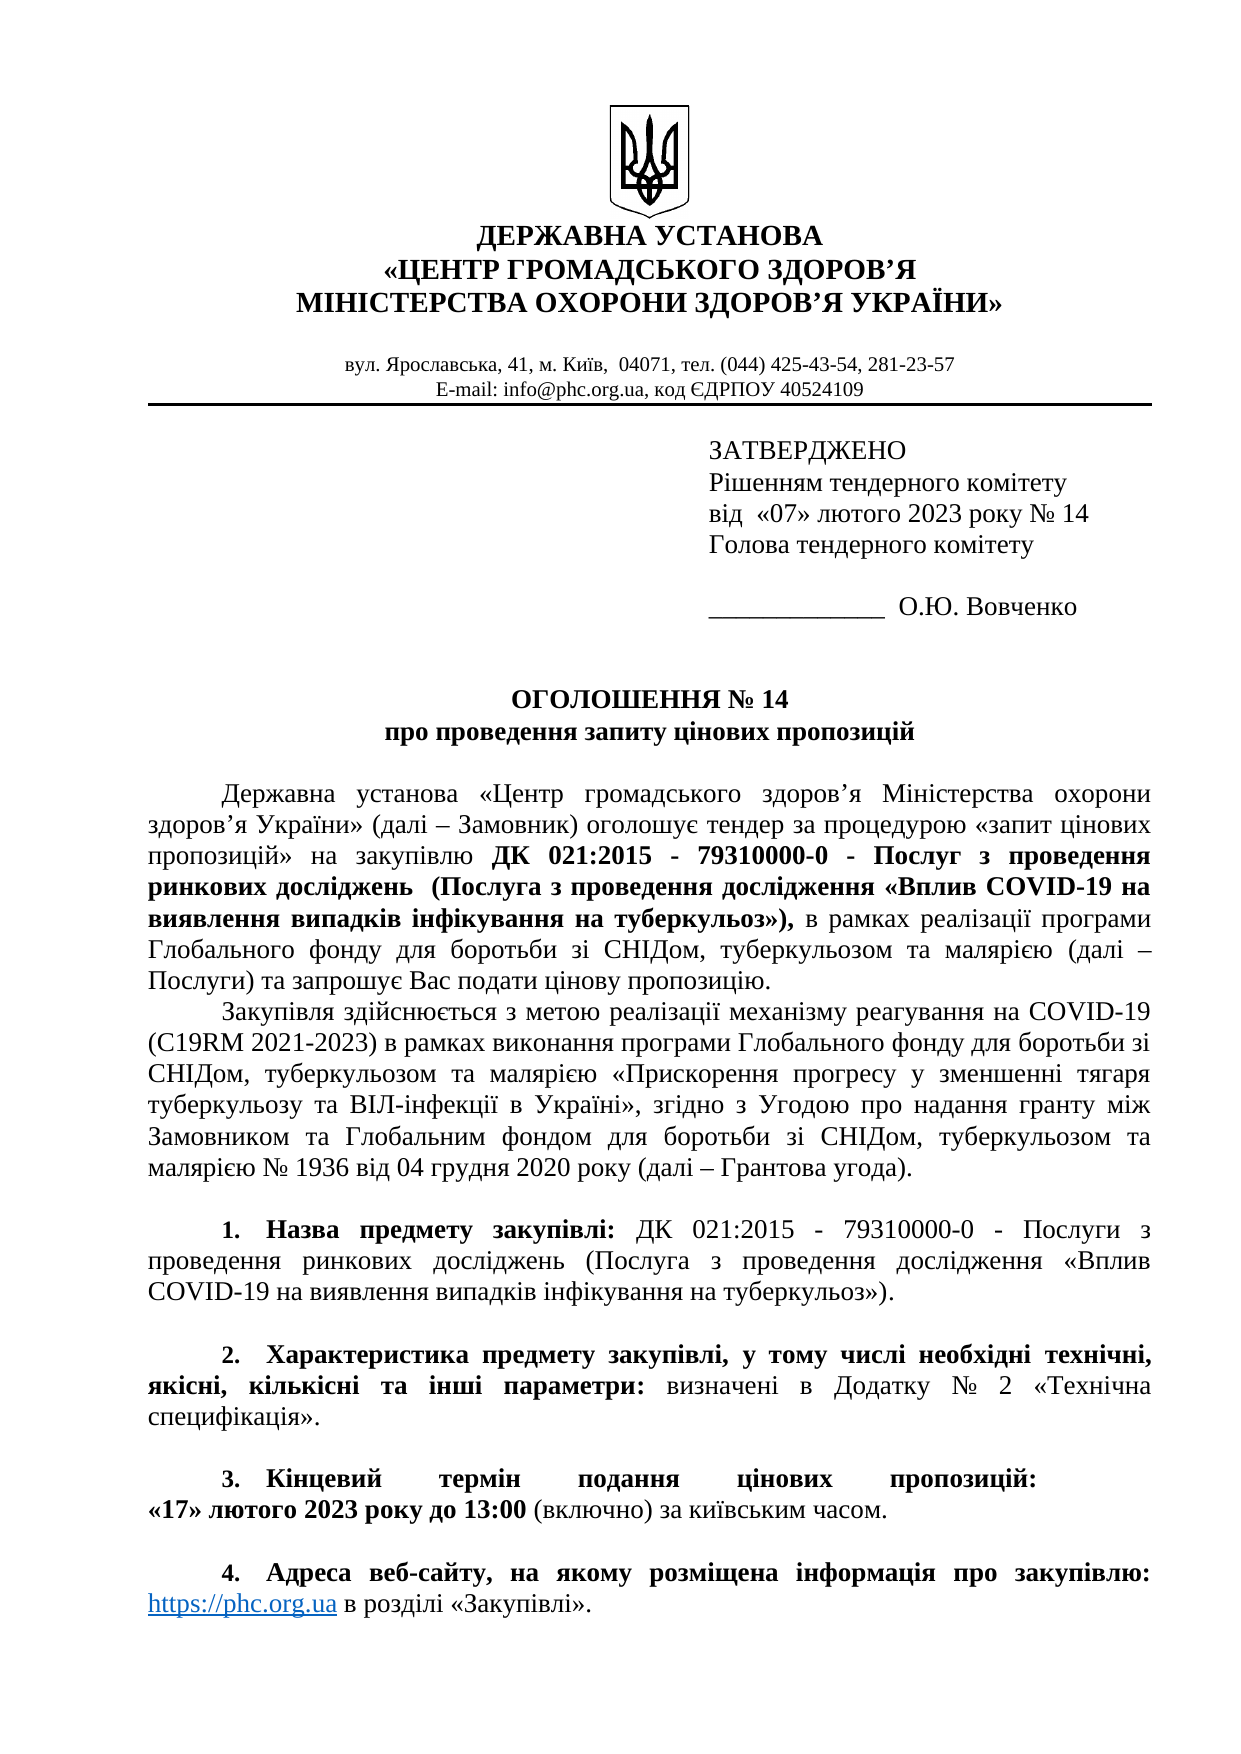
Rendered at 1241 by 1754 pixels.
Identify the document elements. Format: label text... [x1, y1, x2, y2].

list Назва предмету закупівлі: ДК 021:2015 - 79310000-0 - Послуги з проведення ринкових досліджень (Послуга з проведення дослідження «Вплив COVID-19 на виявлення випадків інфікування на туберкульоз»). [148, 1213, 1152, 1307]
text ДЕРЖАВНА УСТАНОВА [148, 218, 1152, 252]
text ОГОЛОШЕННЯ № 14 [148, 684, 1152, 715]
text _____________ О.Ю. Вовченко [709, 590, 1152, 621]
text вул. Ярославська, 41, м. Київ, 04071, тел. (044) 425-43-54, 281-23-57 [148, 352, 1152, 376]
text «ЦЕНТР ГРОМАДСЬКОГО ЗДОРОВ’Я [148, 252, 1152, 285]
list Характеристика предмету закупівлі, у тому числі необхідні технічні, якісні, кількісні та інші параметри: визначені в Додатку № 2 «Технічна специфікація». [148, 1338, 1152, 1431]
text від «07» лютого 2023 року № 14 [709, 497, 1152, 528]
text E-mail: info@phc.org.ua, код ЄДРПОУ 40524109 [148, 376, 1152, 403]
text про проведення запиту цінових пропозицій [148, 715, 1152, 746]
text ЗАТВЕРДЖЕНО [709, 434, 1152, 466]
text Голова тендерного комітету [709, 528, 1152, 559]
text Закупівля здійснюється з метою реалізації механізму реагування на COVID-19 (C19RM 2021-2023) в рамках виконання програми Глобального фонду для боротьби зі СНІДом, туберкульозом та малярією «Прискорення прогресу у зменшенні тягаря туберкульозу та ВІЛ-інфекції в Україні», згідно з Угодою про надання гранту між Замовником та Глобальним фондом для боротьби зі СНІДом, туберкульозом та малярією № 1936 від 04 грудня 2020 року (далі – Грантова угода). [148, 995, 1152, 1182]
text МІНІСТЕРСТВА ОХОРОНИ ЗДОРОВ’Я УКРАЇНИ» [148, 285, 1152, 319]
text Рішенням тендерного комітету [709, 466, 1152, 497]
text Державна установа «Центр громадського здоров’я Міністерства охорони здоров’я України» (далі – Замовник) оголошує тендер за процедурою «запит цінових пропозицій» на закупівлю ДК 021:2015 - 79310000-0 - Послуг з проведення ринкових досліджень (Послуга з проведення дослідження «Вплив COVID-19 на виявлення випадків інфікування на туберкульоз»), в рамках реалізації програми Глобального фонду для боротьби зі СНІДом, туберкульозом та малярією (далі – Послуги) та запрошує Вас подати цінову пропозицію. [148, 777, 1152, 995]
list Кінцевий термін подання цінових пропозицій: «17» лютого 2023 року до 13:00 (включно) за київським часом. [148, 1462, 1152, 1524]
list Адреса веб-сайту, на якому розміщена інформація про закупівлю: https://phc.org.ua в розділі «Закупівлі». [148, 1556, 1152, 1618]
picture [609, 105, 690, 219]
